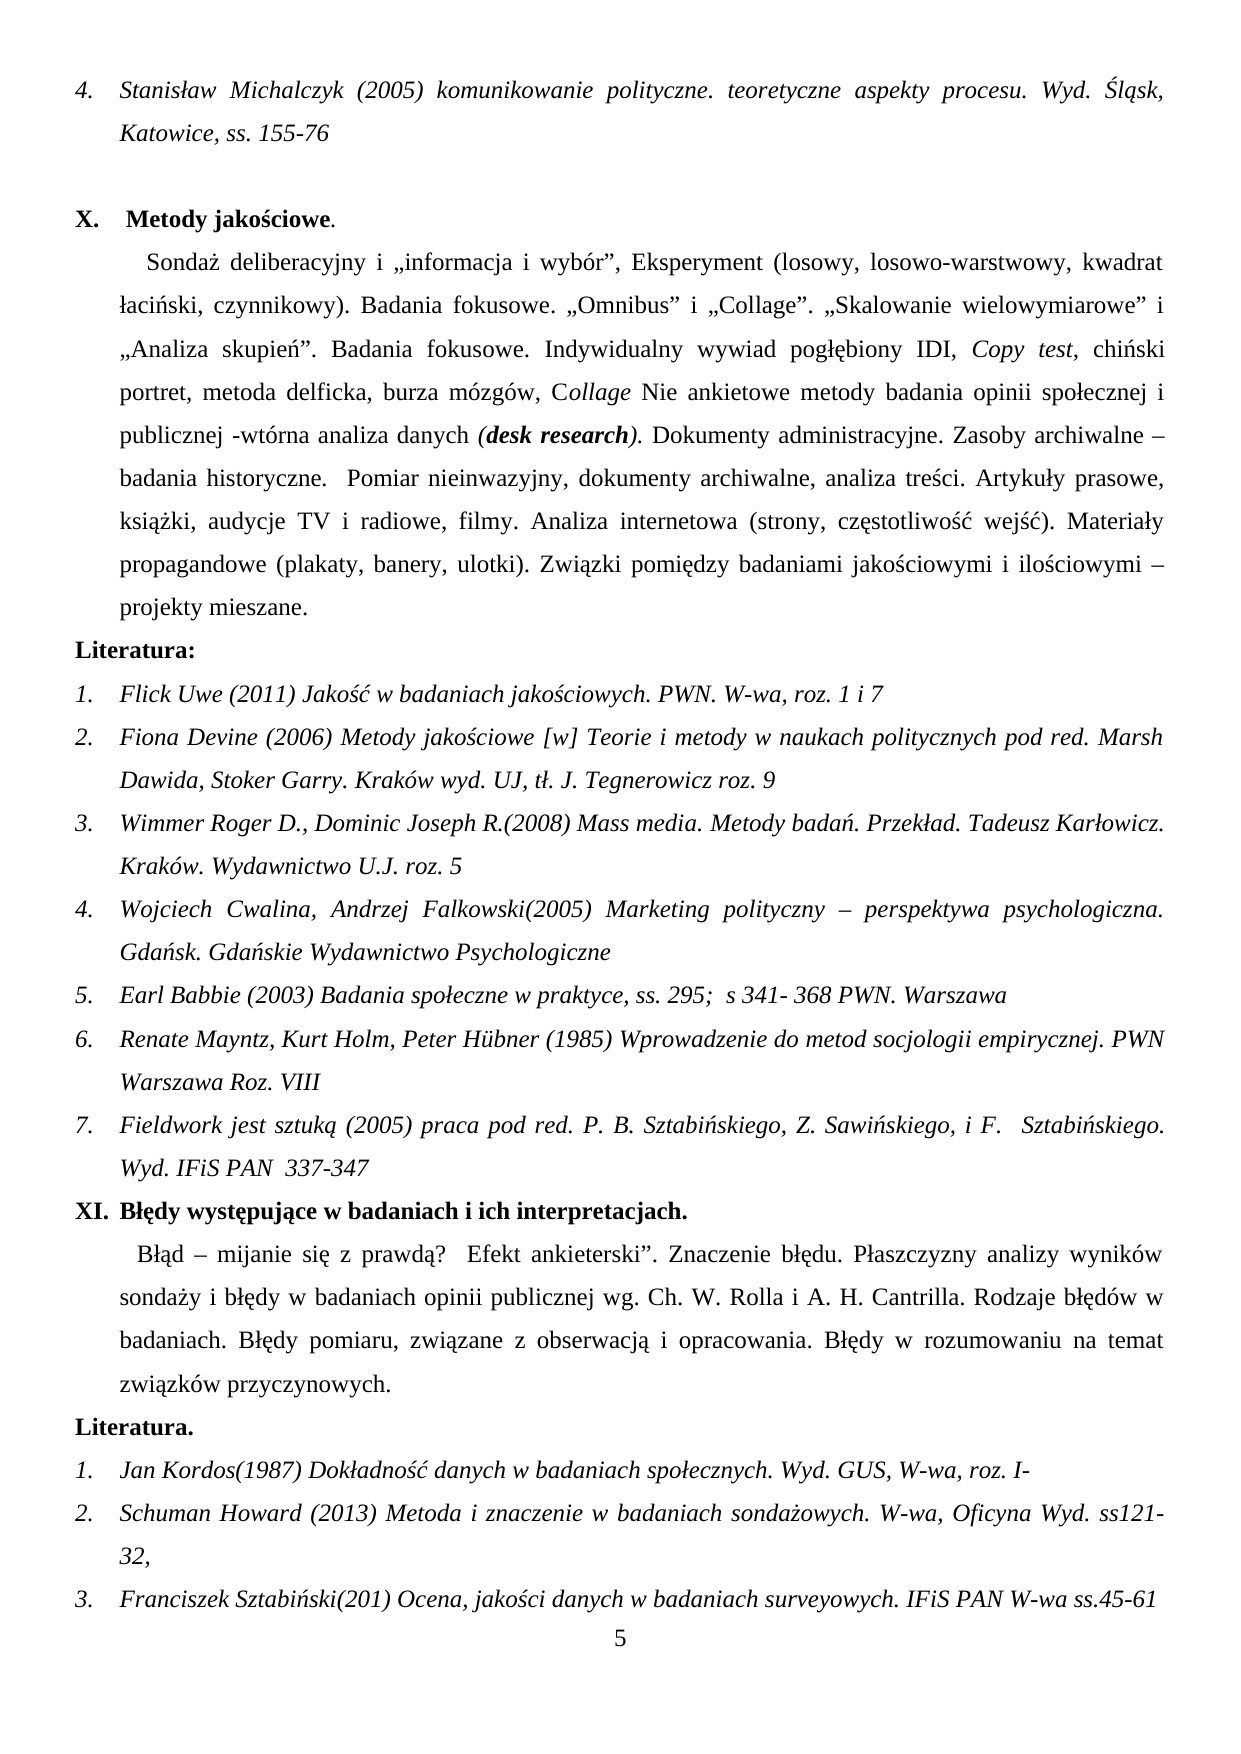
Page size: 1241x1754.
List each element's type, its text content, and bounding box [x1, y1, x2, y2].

list Flick Uwe (2011) Jakość w badaniach jakościowych. PWN. W-wa, roz. 1 i 7 [75, 679, 1165, 707]
list Fiona Devine (2006) Metody jakościowe [w] Teorie i metody w naukach politycznych pod red. Marsh Dawida, Stoker Garry. Kraków wyd. UJ, tł. J. Tegnerowicz roz. 9 [75, 722, 1165, 794]
list Błąd – mijanie się z prawdą? Efekt ankieterski”. Znaczenie błędu. Płaszczyzny analizy wyników sondaży i błędy w badaniach opinii publicznej wg. Ch. W. Rolla i A. H. Cantrilla. Rodzaje błędów w badaniach. Błędy pomiaru, związane z obserwacją i opracowania. Błędy w rozumowaniu na temat związków przyczynowych. [75, 1239, 1165, 1397]
list Metody jakościowe. [75, 204, 1165, 233]
list Renate Mayntz, Kurt Holm, Peter Hübner (1985) Wprowadzenie do metod socjologii empirycznej. PWN Warszawa Roz. VIII [75, 1024, 1165, 1096]
text Sondaż deliberacyjny i „informacja i wybór”, Eksperyment (losowy, losowo-warstwowy, kwadrat łaciński, czynnikowy). Badania fokusowe. „Omnibus” i „Collage”. „Skalowanie wielowymiarowe” i „Analiza skupień”. Badania fokusowe. Indywidualny wywiad pogłębiony IDI, Copy test, chiński portret, metoda delficka, burza mózgów, Collage Nie ankietowe metody badania opinii społecznej i publicznej -wtórna analiza danych (desk research). Dokumenty administracyjne. Zasoby archiwalne – badania historyczne. Pomiar nieinwazyjny, dokumenty archiwalne, analiza treści. Artykuły prasowe, książki, audycje TV i radiowe, filmy. Analiza internetowa (strony, częstotliwość wejść). Materiały propagandowe (plakaty, banery, ulotki). Związki pomiędzy badaniami jakościowymi i ilościowymi –projekty mieszane. [75, 247, 1165, 621]
list Fieldwork jest sztuką (2005) praca pod red. P. B. Sztabińskiego, Z. Sawińskiego, i F. Sztabińskiego. Wyd. IFiS PAN 337-347 [75, 1110, 1165, 1182]
list Franciszek Sztabiński(201) Ocena, jakości danych w badaniach surveyowych. IFiS PAN W-wa ss.45-61 [75, 1584, 1165, 1613]
list Stanisław Michalczyk (2005) komunikowanie polityczne. teoretyczne aspekty procesu. Wyd. Śląsk, Katowice, ss. 155-76 [75, 75, 1165, 147]
list Literatura. [75, 1412, 1165, 1441]
list Błędy występujące w badaniach i ich interpretacjach. [75, 1196, 1165, 1225]
list Earl Babbie (2003) Badania społeczne w praktyce, ss. 295; s 341- 368 PWN. Warszawa [75, 981, 1165, 1009]
list Wimmer Roger D., Dominic Joseph R.(2008) Mass media. Metody badań. Przekład. Tadeusz Karłowicz. Kraków. Wydawnictwo U.J. roz. 5 [75, 808, 1165, 880]
list Wojciech Cwalina, Andrzej Falkowski(2005) Marketing polityczny – perspektywa psychologiczna. Gdańsk. Gdańskie Wydawnictwo Psychologiczne [75, 894, 1165, 966]
text Literatura: [75, 636, 1165, 664]
list Jan Kordos(1987) Dokładność danych w badaniach społecznych. Wyd. GUS, W-wa, roz. I- [75, 1455, 1165, 1484]
list Schuman Howard (2013) Metoda i znaczenie w badaniach sondażowych. W-wa, Oficyna Wyd. ss121-32, [75, 1498, 1165, 1570]
